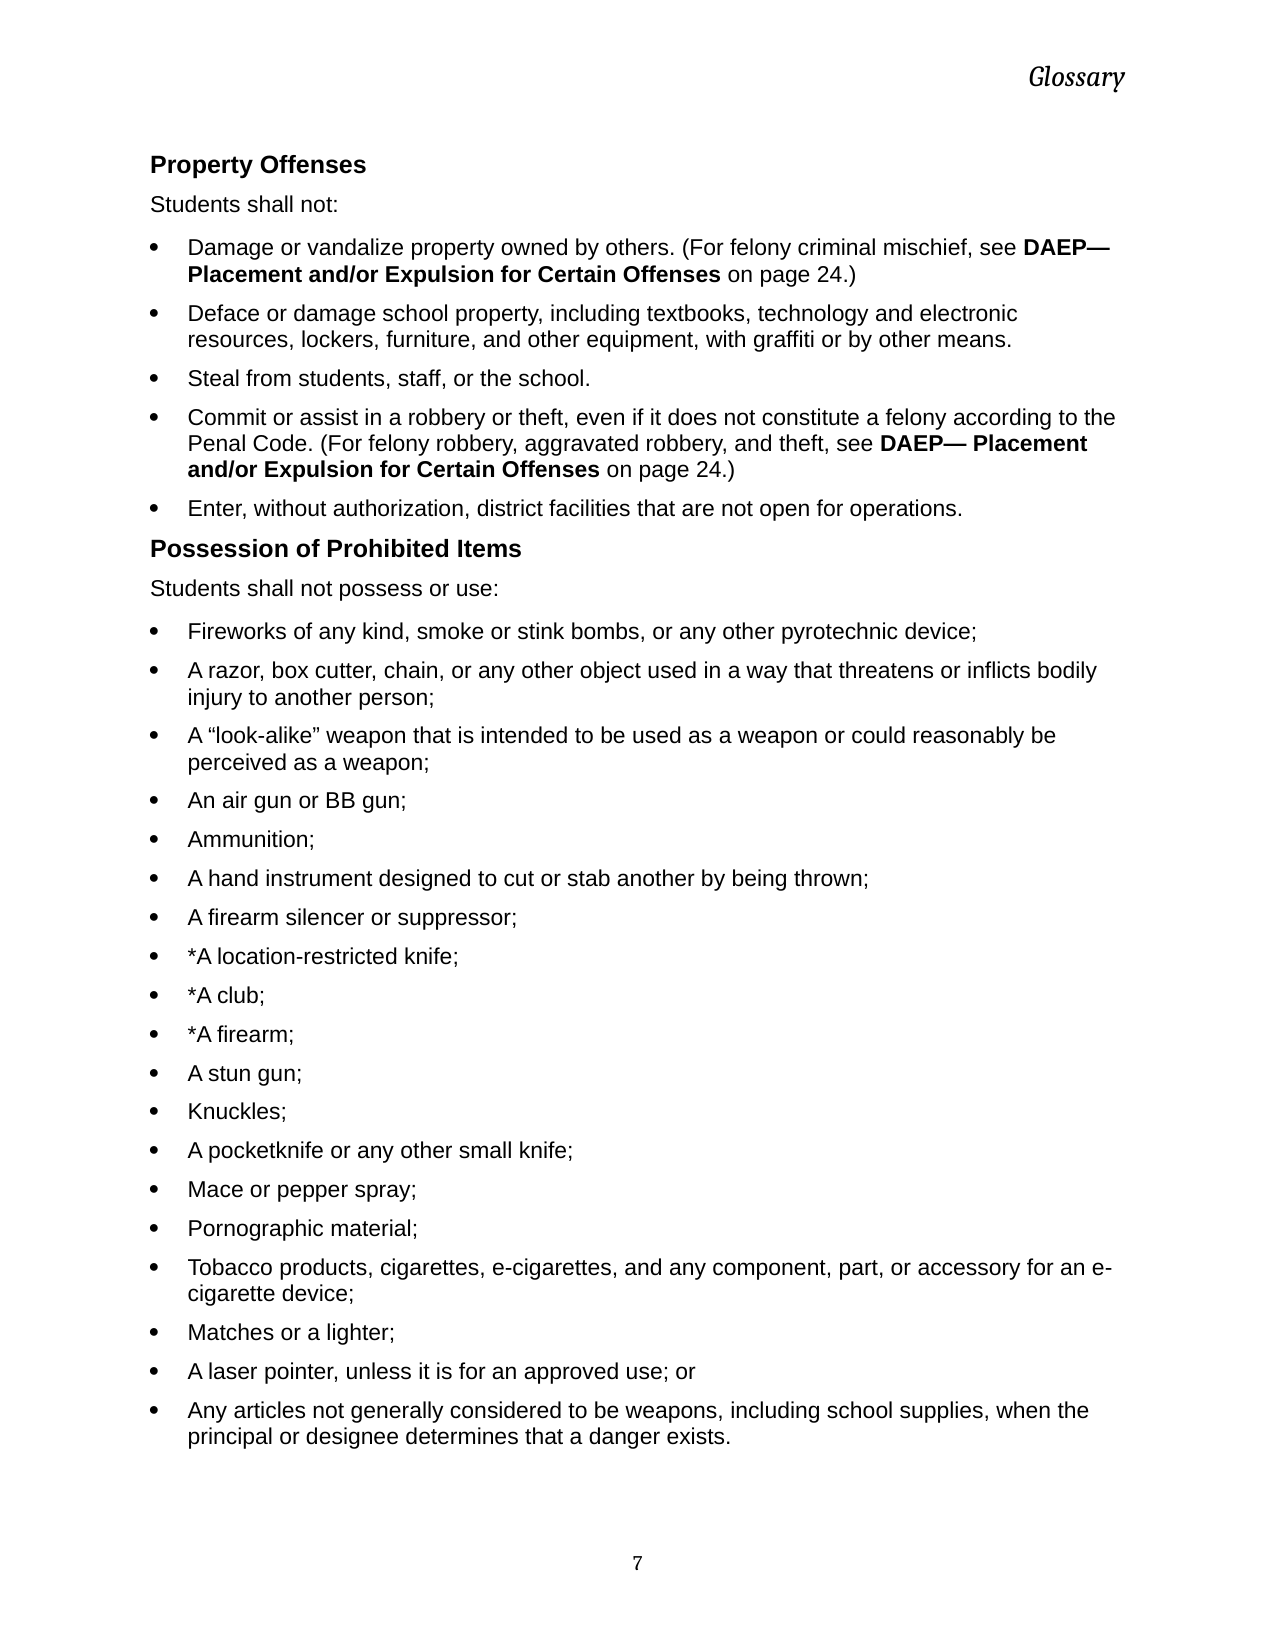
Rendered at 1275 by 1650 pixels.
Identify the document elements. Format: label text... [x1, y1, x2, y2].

list Enter, without authorization, district facilities that are not open for operations. [150, 495, 1125, 521]
list A stun gun; [150, 1059, 1125, 1086]
list A laser pointer, unless it is for an approved use; or [150, 1358, 1125, 1384]
list A razor, box cutter, chain, or any other object used in a way that threatens or inflicts bodily injury to another person; [150, 657, 1125, 710]
list Knuckles; [150, 1098, 1125, 1125]
list *A firearm; [150, 1021, 1125, 1047]
list Ammunition; [150, 826, 1125, 853]
subtitle Property Offenses [150, 150, 1125, 179]
text Students shall not: [150, 191, 1125, 218]
list Matches or a lighter; [150, 1319, 1125, 1345]
list Pornographic material; [150, 1215, 1125, 1241]
list A hand instrument designed to cut or stab another by being thrown; [150, 865, 1125, 892]
list *A club; [150, 982, 1125, 1008]
list A firearm silencer or suppressor; [150, 904, 1125, 930]
list Damage or vandalize property owned by others. (For felony criminal mischief, see DAEP—Placement and/or Expulsion for Certain Offenses on page 24.) [150, 234, 1125, 287]
list Deface or damage school property, including textbooks, technology and electronic resources, lockers, furniture, and other equipment, with graffiti or by other means. [150, 299, 1125, 352]
list Mace or pepper spray; [150, 1176, 1125, 1202]
list An air gun or BB gun; [150, 787, 1125, 814]
list Tobacco products, cigarettes, e-cigarettes, and any component, part, or accessory for an e-cigarette device; [150, 1254, 1125, 1306]
list *A location-restricted knife; [150, 943, 1125, 969]
list Steal from students, staff, or the school. [150, 365, 1125, 391]
text Students shall not possess or use: [150, 575, 1125, 602]
list Fireworks of any kind, smoke or stink bombs, or any other pyrotechnic device; [150, 618, 1125, 644]
list A pocketknife or any other small knife; [150, 1137, 1125, 1163]
list Commit or assist in a robbery or theft, even if it does not constitute a felony according to the Penal Code. (For felony robbery, aggravated robbery, and theft, see DAEP— Placement and/or Expulsion for Certain Offenses on page 24.) [150, 403, 1125, 483]
list A “look-alike” weapon that is intended to be used as a weapon or could reasonably be perceived as a weapon; [150, 722, 1125, 775]
list Any articles not generally considered to be weapons, including school supplies, when the principal or designee determines that a danger exists. [150, 1397, 1125, 1449]
subtitle Possession of Prohibited Items [150, 534, 1125, 563]
